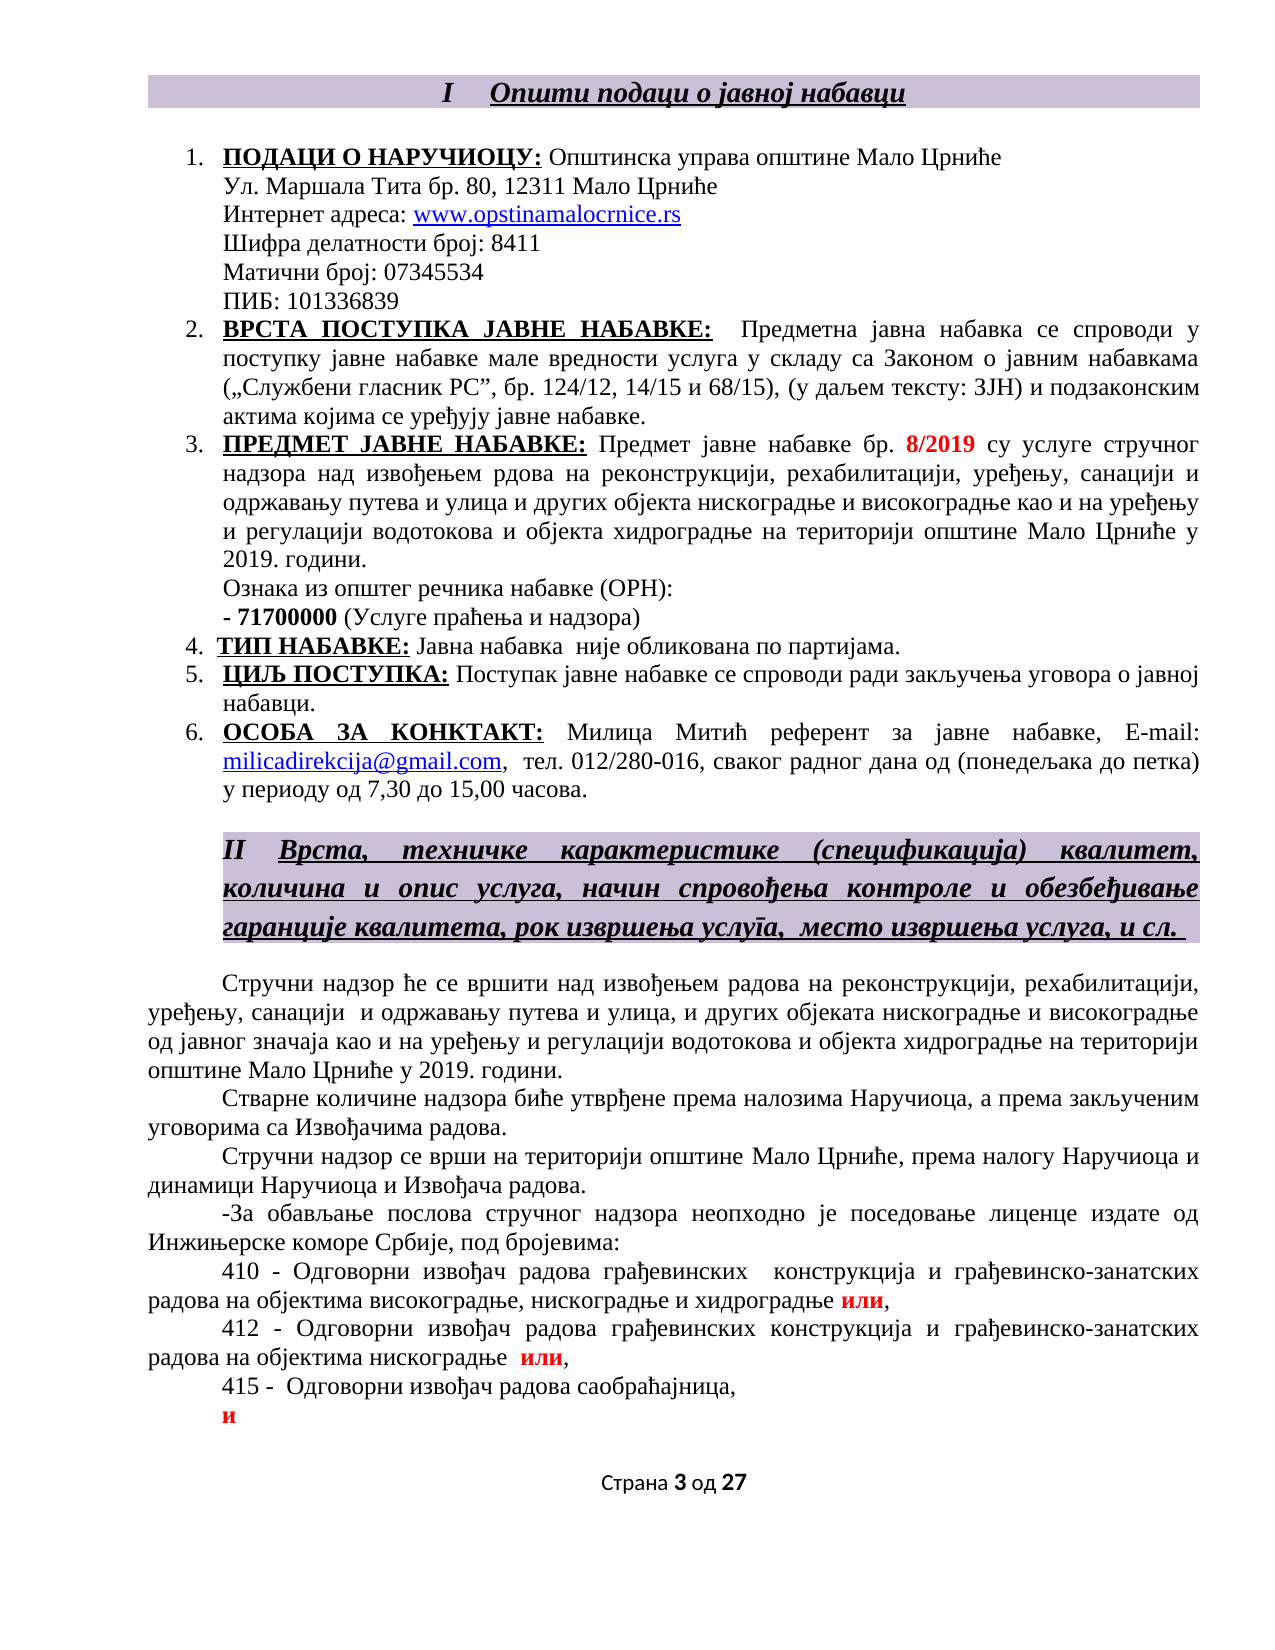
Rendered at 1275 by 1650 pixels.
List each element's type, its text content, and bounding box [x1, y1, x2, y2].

list II Врста, техничке карактеристике (спецификација) квалитет, количина и опис услуга, начин спровођења контроле и обезбеђивање гаранције квалитета, рок извршења услуга, место извршења услуга, и сл. [223, 901, 1200, 943]
text Стручни надзор ће се вршити над извођењем радова на реконструкцији, рехабилитацији, уређењу, санацији и одржавању путева и улица, и других објеката нискоградње и високоградње од јавног значаја као и на уређењу и регулацији водотокова и објекта хидроградње на територији општине Мало Црниће у 2019. години. [148, 968, 1200, 1083]
text 412 - Одговорни извођач радова грађевинских конструкција и грађевинско-занатских радова на објектима нискоградње или, [148, 1313, 1200, 1371]
text Интернет адреса: www.opstinamalocrnice.rs [223, 199, 1200, 228]
list ПРЕДМЕТ ЈАВНЕ НАБАВКЕ: Предмет јавне набавке бр. 8/2019 су услуге стручног надзора над извођењем рдова на реконструкцији, рехабилитацији, уређењу, санацији и одржавању путева и улица и других објекта нискоградње и високоградње као и на уређењу и регулацији водотокова и објекта хидроградње на територији општине Мало Црниће у 2019. години. [185, 429, 1200, 573]
text - 71700000 (Услуге праћења и надзора) [223, 602, 1200, 631]
text I Општи подаци о јавној набавци [148, 75, 1200, 108]
text 4. ТИП НАБАВКЕ: Јавна набавка није обликована по партијама. [185, 631, 1200, 659]
text ПИБ: 101336839 [148, 286, 1200, 314]
text Шифра делатности број: 8411 [148, 228, 1200, 257]
list ВРСТА ПОСТУПКА ЈАВНЕ НАБАВКЕ: Предметна јавна набавка се спроводи у поступку јавне набавке мале вредности услуга у складу са Законом о јавним набавкама („Службени гласник РС”, бр. 124/12, 14/15 и 68/15), (у даљем тексту: ЗJН) и подзаконским актима којима се уређују јавне набавке. [185, 314, 1200, 429]
text 410 - Одговорни извођач радова грађевинских конструкција и грађевинско-занатских радова на објектима високоградње, нискоградње и хидроградње или, [148, 1256, 1200, 1313]
text Стручни надзор се врши на територији општине Мало Црниће, према налогу Наручиоца и динамици Наручиоца и Извођача радова. [148, 1141, 1200, 1198]
list ОСОБА ЗА КОНКТАКТ: Милица Митић референт за јавне набавке, E-mail: milicadirekcija@gmail.com, тел. 012/280-016, сваког радног дана од (понедељака до петка) у периоду од 7,30 до 15,00 часова. [185, 717, 1200, 803]
text 415 - Одговорни извођач радова саобраћајница, [148, 1371, 1200, 1400]
list ПОДАЦИ О НАРУЧИОЦУ: Општинска управа општине Мало Црниће [185, 142, 1200, 171]
list II Врста, техничке карактеристике (спецификација) квалитет, количина и опис услуга, начин спровођења контроле и обезбеђивање гаранције квалитета, рок извршења услуга, место извршења услуга, и сл. [223, 832, 1200, 900]
text Стварне количине надзора биће утврђене према налозима Наручиоца, а према закљученим уговорима са Извођачима радова. [148, 1083, 1200, 1141]
text Ул. Маршала Тита бр. 80, 12311 Мало Црниће [223, 171, 1200, 199]
text Ознака из општег речника набавке (ОРН): [223, 573, 1200, 602]
text и [148, 1400, 1200, 1428]
text Матични број: 07345534 [148, 257, 1200, 286]
text -За обављање послова стручног надзора неопходно је поседовање лиценце издате од Инжињерске коморе Србије, под бројевима: [148, 1198, 1200, 1256]
list ЦИЉ ПОСТУПКА: Поступак јавне набавке се спроводи ради закључења уговора о јавној набавци. [185, 659, 1200, 717]
